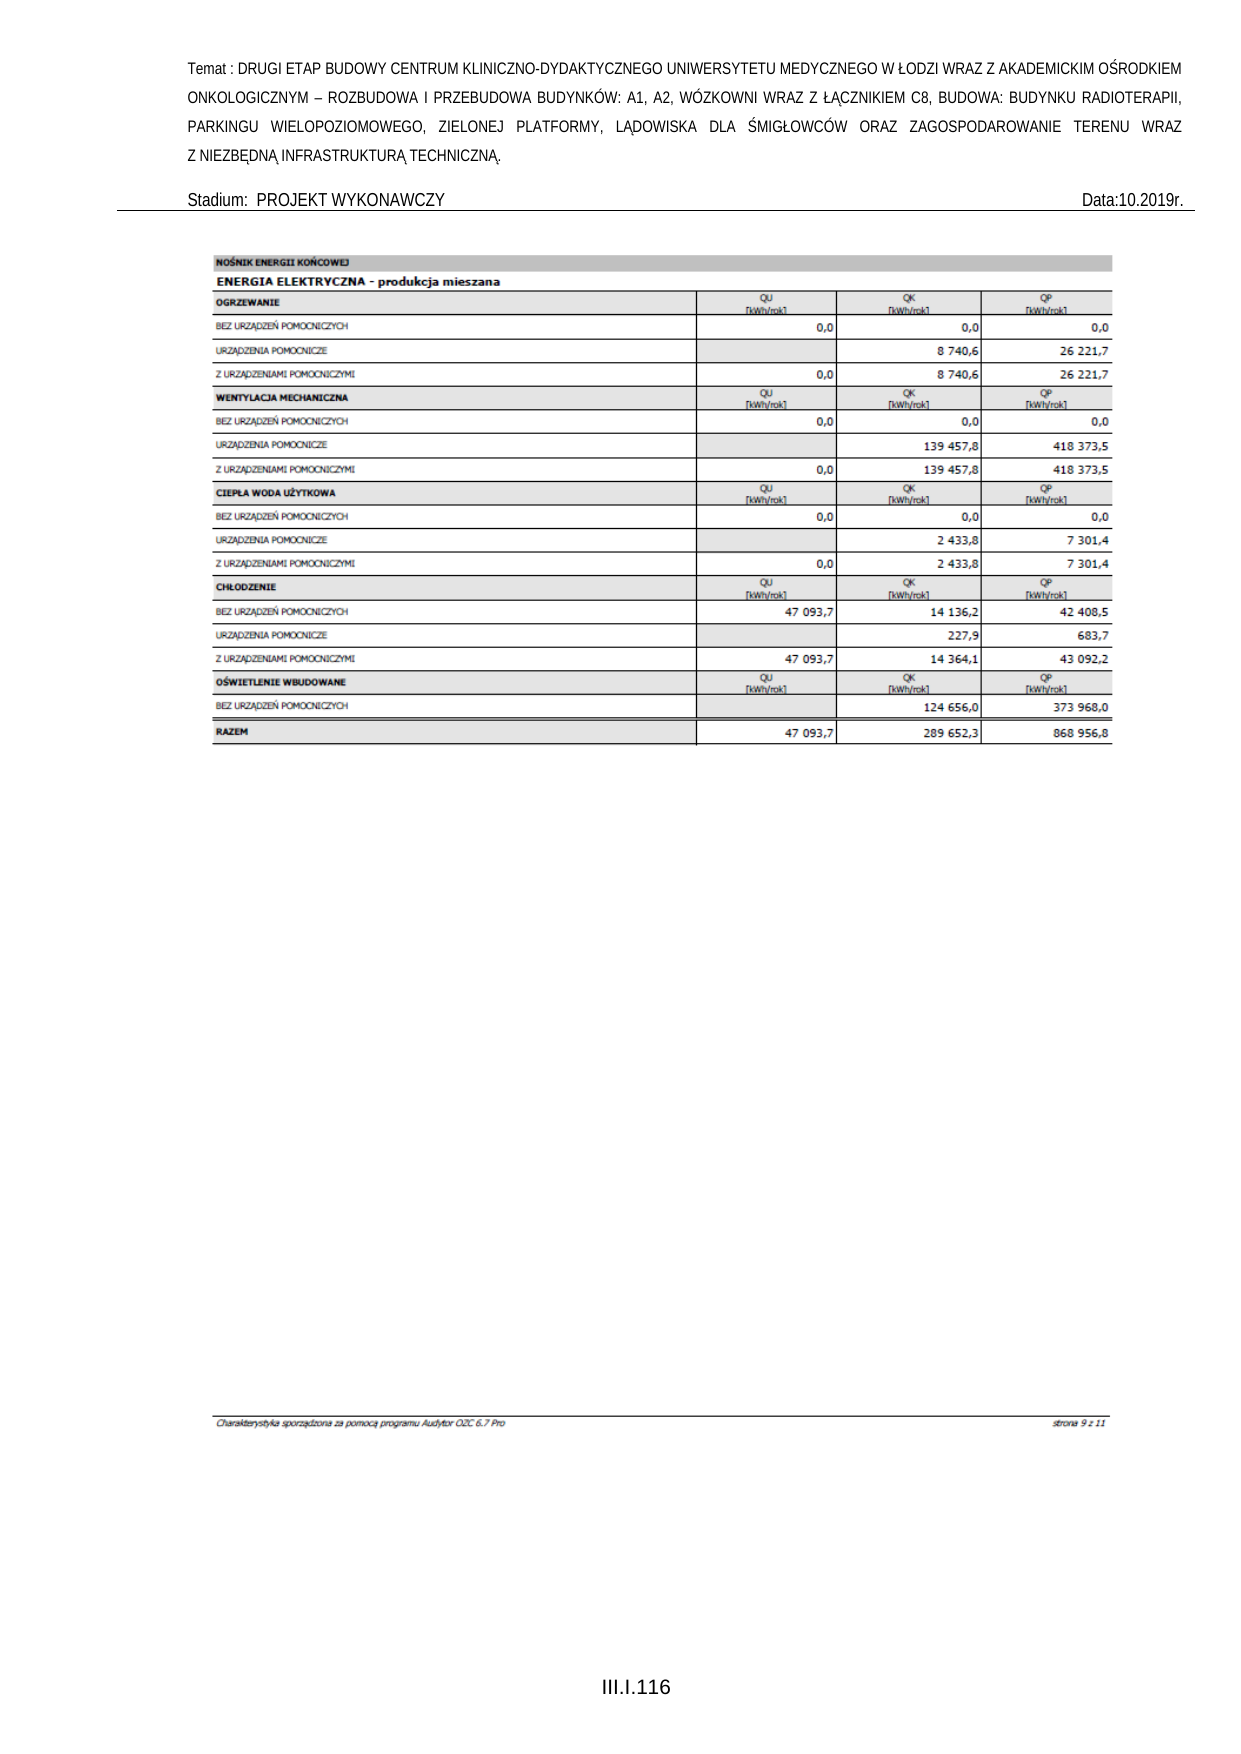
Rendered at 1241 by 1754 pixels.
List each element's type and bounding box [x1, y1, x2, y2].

picture [209, 247, 1123, 1431]
